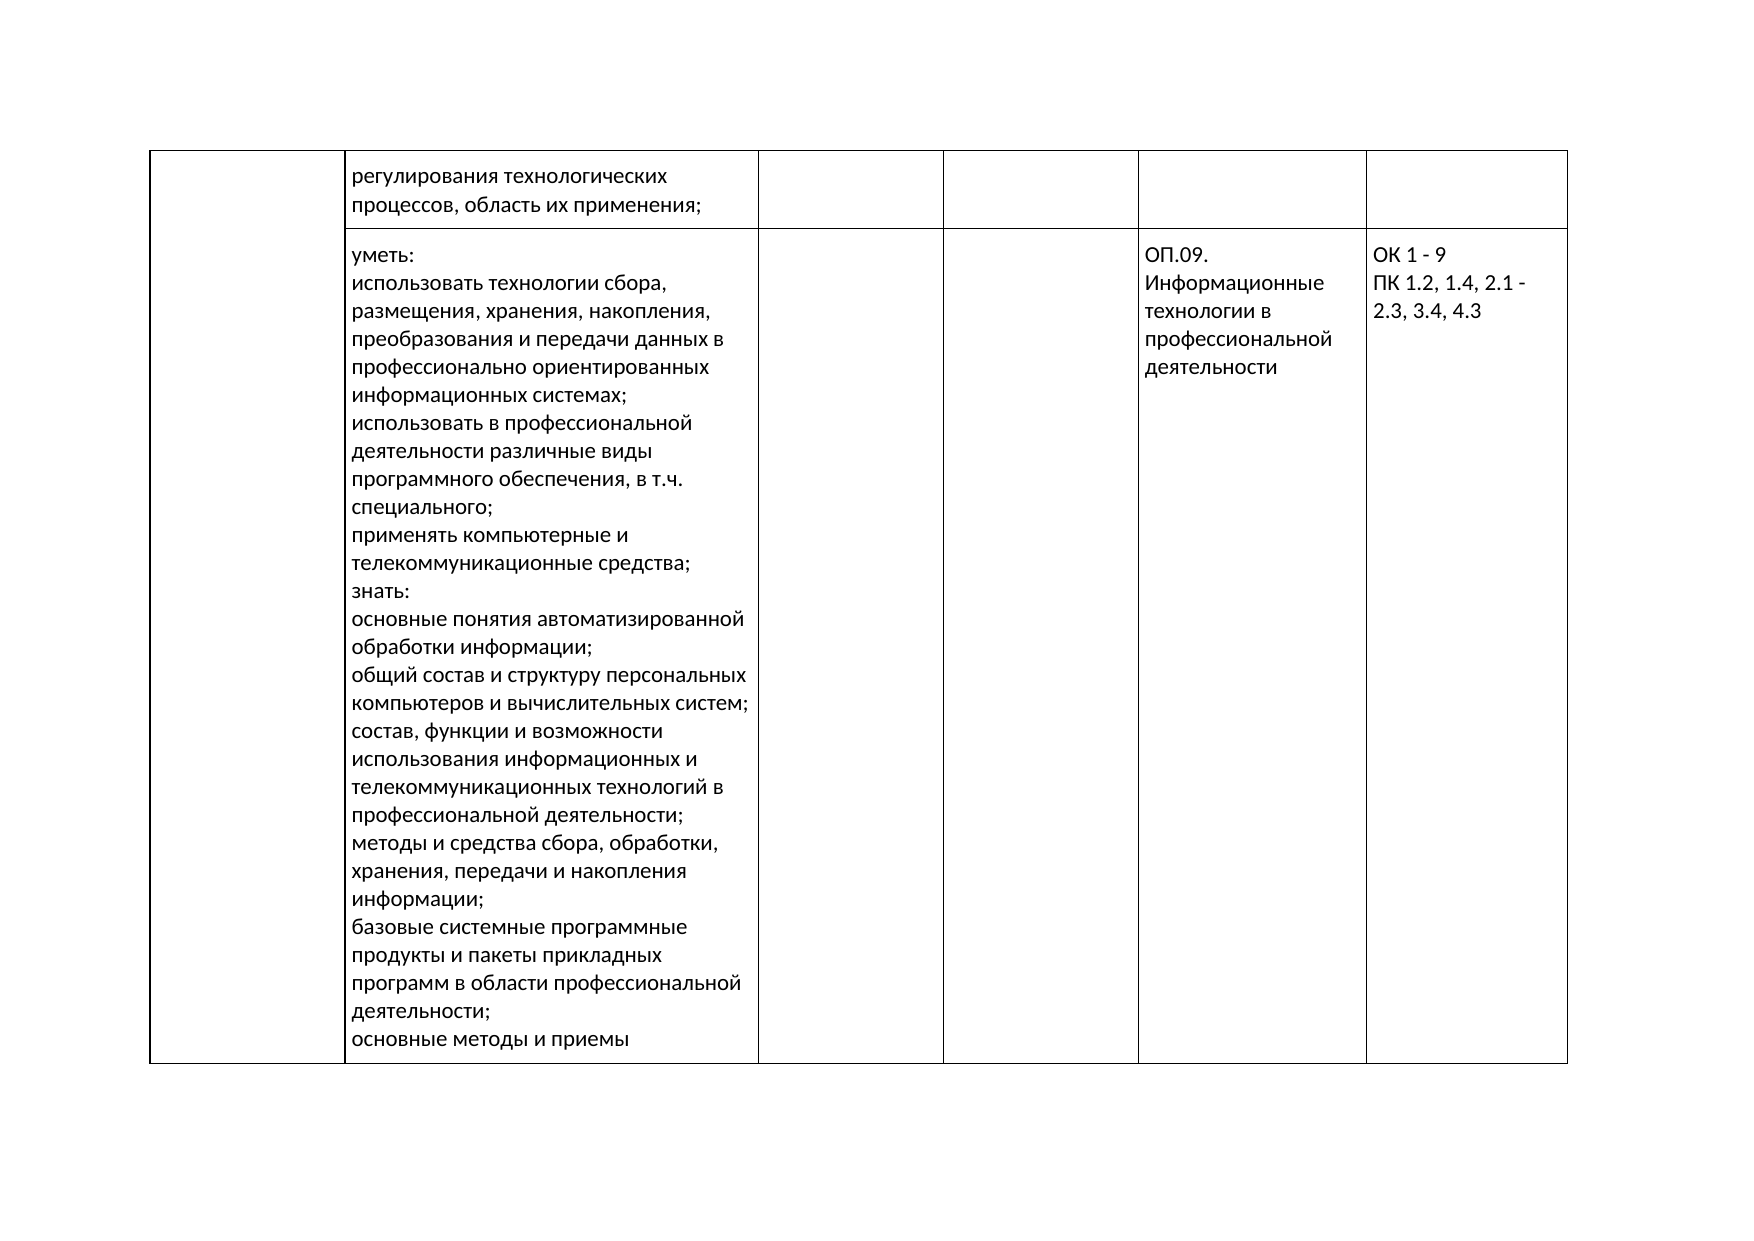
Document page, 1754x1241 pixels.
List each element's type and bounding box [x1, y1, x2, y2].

table_cell [1367, 151, 1567, 228]
table_cell [944, 151, 1138, 228]
table_cell [1367, 229, 1567, 1063]
table_cell [1139, 229, 1366, 1063]
table_cell [759, 151, 943, 228]
table_cell [759, 229, 943, 1063]
table_cell [1139, 151, 1366, 228]
table_cell [346, 229, 758, 1063]
table_cell [346, 151, 758, 228]
table_cell [944, 229, 1138, 1063]
